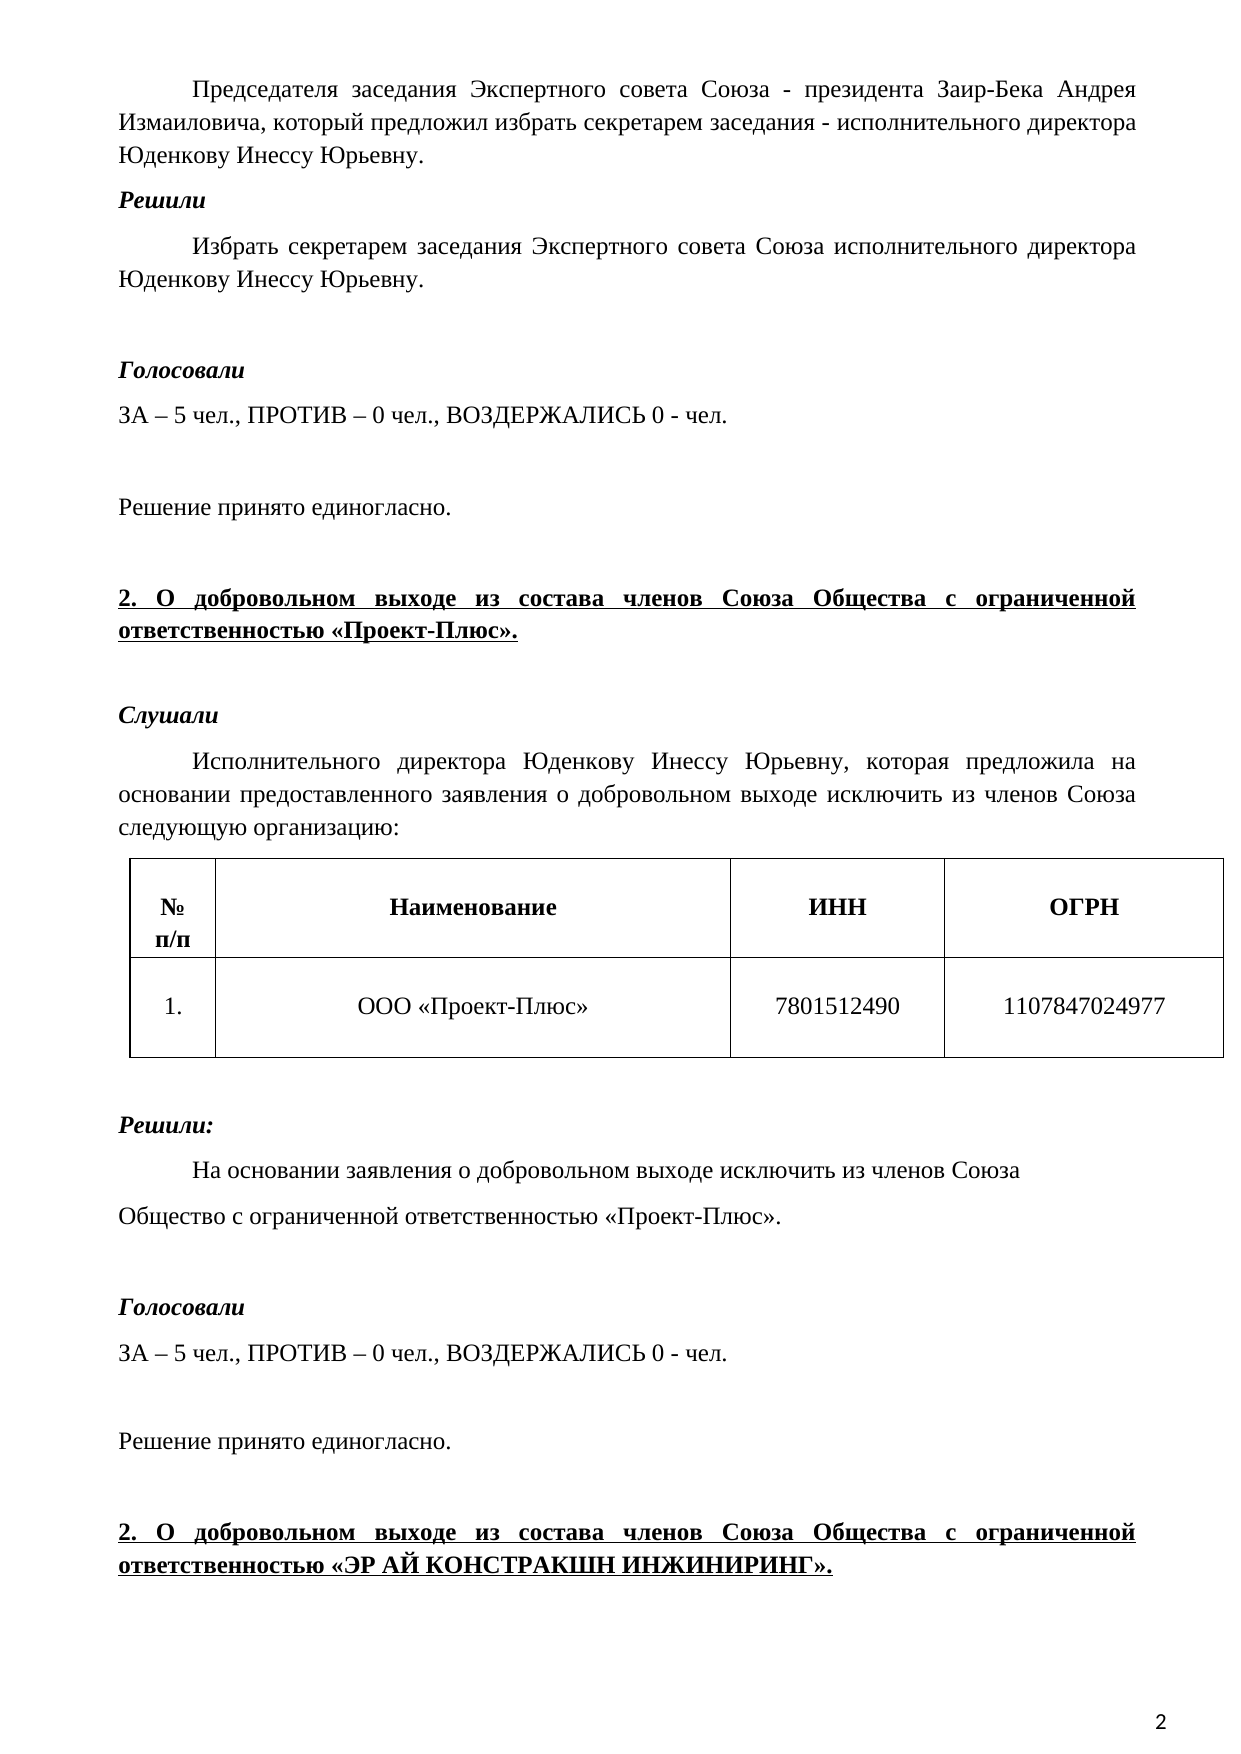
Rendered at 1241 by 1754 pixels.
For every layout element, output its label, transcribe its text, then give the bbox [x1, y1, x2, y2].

text Голосовали [118, 1292, 1137, 1321]
table_cell 1107847024977 [945, 958, 1223, 1057]
table_cell ООО «Проект-Плюс» [216, 958, 730, 1057]
text 2. О добровольном выходе из состава членов Союза Общества с ограниченной ответственностью «ЭР АЙ КОНСТРАКШН ИНЖИНИРИНГ». [118, 1517, 1137, 1579]
text Решение принято единогласно. [118, 492, 1137, 520]
table_header № п/п [131, 859, 215, 957]
text Общество с ограниченной ответственностью «Проект-Плюс». [118, 1201, 1137, 1230]
text ЗА – 5 чел., ПРОТИВ – 0 чел., ВОЗДЕРЖАЛИСЬ 0 - чел. [118, 401, 1137, 429]
text ЗА – 5 чел., ПРОТИВ – 0 чел., ВОЗДЕРЖАЛИСЬ 0 - чел. [118, 1338, 1137, 1366]
table_header Наименование [216, 859, 730, 957]
table_cell 1. [131, 958, 215, 1057]
table_header ОГРН [945, 859, 1223, 957]
text Исполнительного директора Юденкову Инессу Юрьевну, которая предложила на основании предоставленного заявления о добровольном выходе исключить из членов Союза следующую организацию: [118, 746, 1137, 841]
text Председателя заседания Экспертного совета Союза - президента Заир-Бека Андрея Измаиловича, который предложил избрать секретарем заседания - исполнительного директора Юденкову Инессу Юрьевну. [118, 74, 1137, 169]
text На основании заявления о добровольном выходе исключить из членов Союза [118, 1156, 1137, 1184]
text 2. О добровольном выходе из состава членов Союза Общества с ограниченной ответственностью «Проект-Плюс». [118, 583, 1137, 644]
table_header ИНН [731, 859, 944, 957]
text Решение принято единогласно. [118, 1426, 1137, 1455]
text Решили: [118, 1110, 1137, 1139]
text Избрать секретарем заседания Экспертного совета Союза исполнительного директора Юденкову Инессу Юрьевну. [118, 231, 1137, 293]
text Решили [118, 185, 1137, 214]
text Голосовали [118, 355, 1137, 384]
text Слушали [118, 700, 1137, 729]
table_cell 7801512490 [731, 958, 944, 1057]
